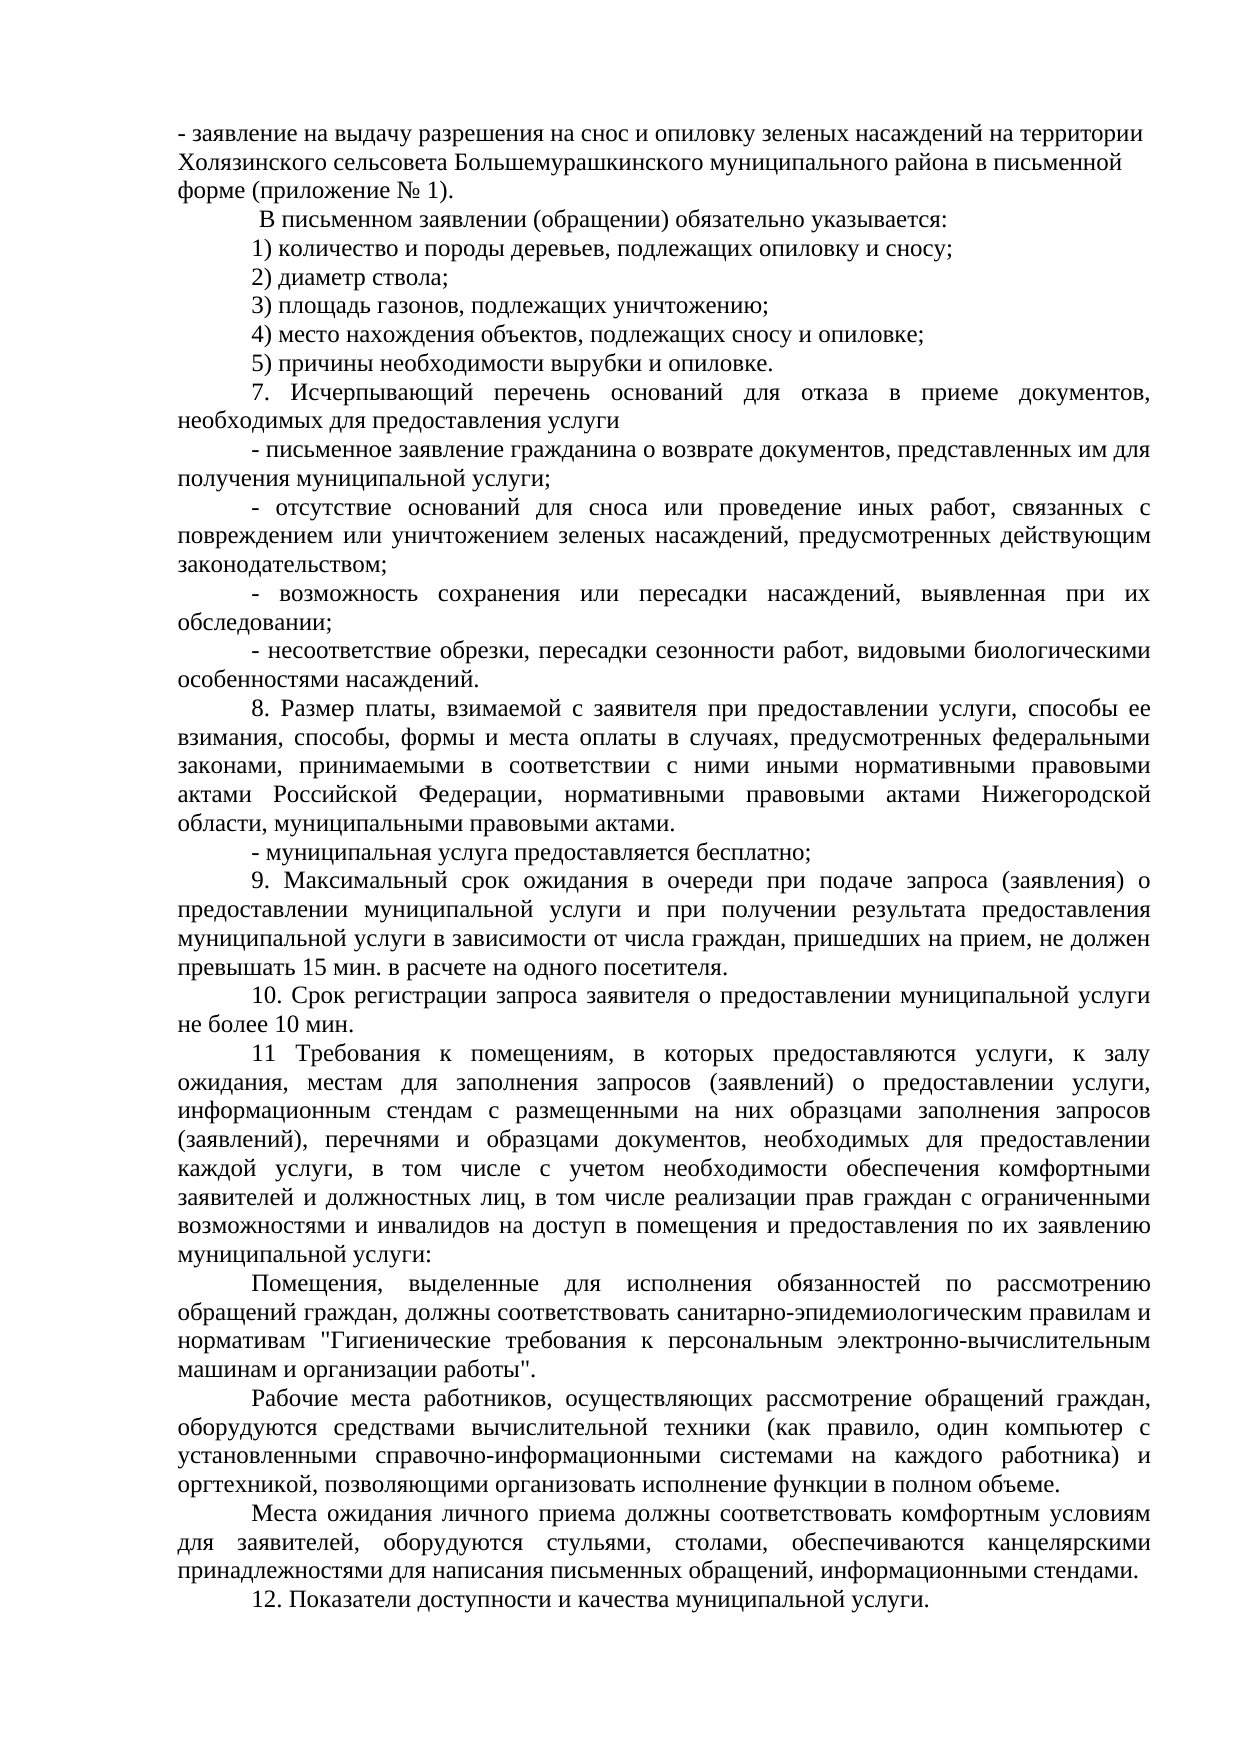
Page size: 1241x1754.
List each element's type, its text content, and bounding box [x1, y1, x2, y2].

text 2) диаметр ствола; [177, 262, 1152, 291]
text Рабочие места работников, осуществляющих рассмотрение обращений граждан, оборудуются средствами вычислительной техники (как правило, один компьютер с установленными справочно-информационными системами на каждого работника) и оргтехникой, позволяющими организовать исполнение функции в полном объеме. [177, 1383, 1152, 1498]
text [177, 118, 1152, 233]
text 4) место нахождения объектов, подлежащих сносу и опиловке; [177, 319, 1152, 348]
text 5) причины необходимости вырубки и опиловке. [177, 348, 1152, 377]
text 1) количество и породы деревьев, подлежащих опиловку и сносу; [177, 233, 1152, 262]
text Места ожидания личного приема должны соответствовать комфортным условиям для заявителей, оборудуются стульями, столами, обеспечиваются канцелярскими принадлежностями для написания письменных обращений, информационными стендами. [177, 1498, 1152, 1584]
text - муниципальная услуга предоставляется бесплатно; [177, 837, 1152, 866]
text - отсутствие оснований для сноса или проведение иных работ, связанных с повреждением или уничтожением зеленых насаждений, предусмотренных действующим законодательством; [177, 492, 1152, 578]
text - несоответствие обрезки, пересадки сезонности работ, видовыми биологическими особенностями насаждений. [177, 636, 1152, 693]
text - возможность сохранения или пересадки насаждений, выявленная при их обследовании; [177, 578, 1152, 636]
text 3) площадь газонов, подлежащих уничтожению; [177, 291, 1152, 319]
text 7. Исчерпывающий перечень оснований для отказа в приеме документов, необходимых для предоставления услуги [177, 377, 1152, 434]
text 12. Показатели доступности и качества муниципальной услуги. [177, 1584, 1152, 1613]
text Помещения, выделенные для исполнения обязанностей по рассмотрению обращений граждан, должны соответствовать санитарно-эпидемиологическим правилам и нормативам "Гигиенические требования к персональным электронно-вычислительным машинам и организации работы". [177, 1268, 1152, 1383]
text 10. Срок регистрации запроса заявителя о предоставлении муниципальной услуги не более 10 мин. [177, 981, 1152, 1038]
text - письменное заявление гражданина о возврате документов, представленных им для получения муниципальной услуги; [177, 434, 1152, 492]
text 9. Максимальный срок ожидания в очереди при подаче запроса (заявления) о предоставлении муниципальной услуги и при получении результата предоставления муниципальной услуги в зависимости от числа граждан, пришедших на прием, не должен превышать 15 мин. в расчете на одного посетителя. [177, 866, 1152, 981]
text 8. Размер платы, взимаемой с заявителя при предоставлении услуги, способы ее взимания, способы, формы и места оплаты в случаях, предусмотренных федеральными законами, принимаемыми в соответствии с ними иными нормативными правовыми актами Российской Федерации, нормативными правовыми актами Нижегородской области, муниципальными правовыми актами. [177, 693, 1152, 837]
text 11 Требования к помещениям, в которых предоставляются услуги, к залу ожидания, местам для заполнения запросов (заявлений) о предоставлении услуги, информационным стендам с размещенными на них образцами заполнения запросов (заявлений), перечнями и образцами документов, необходимых для предоставлении каждой услуги, в том числе с учетом необходимости обеспечения комфортными заявителей и должностных лиц, в том числе реализации прав граждан с ограниченными возможностями и инвалидов на доступ в помещения и предоставления по их заявлению муниципальной услуги: [177, 1038, 1152, 1268]
